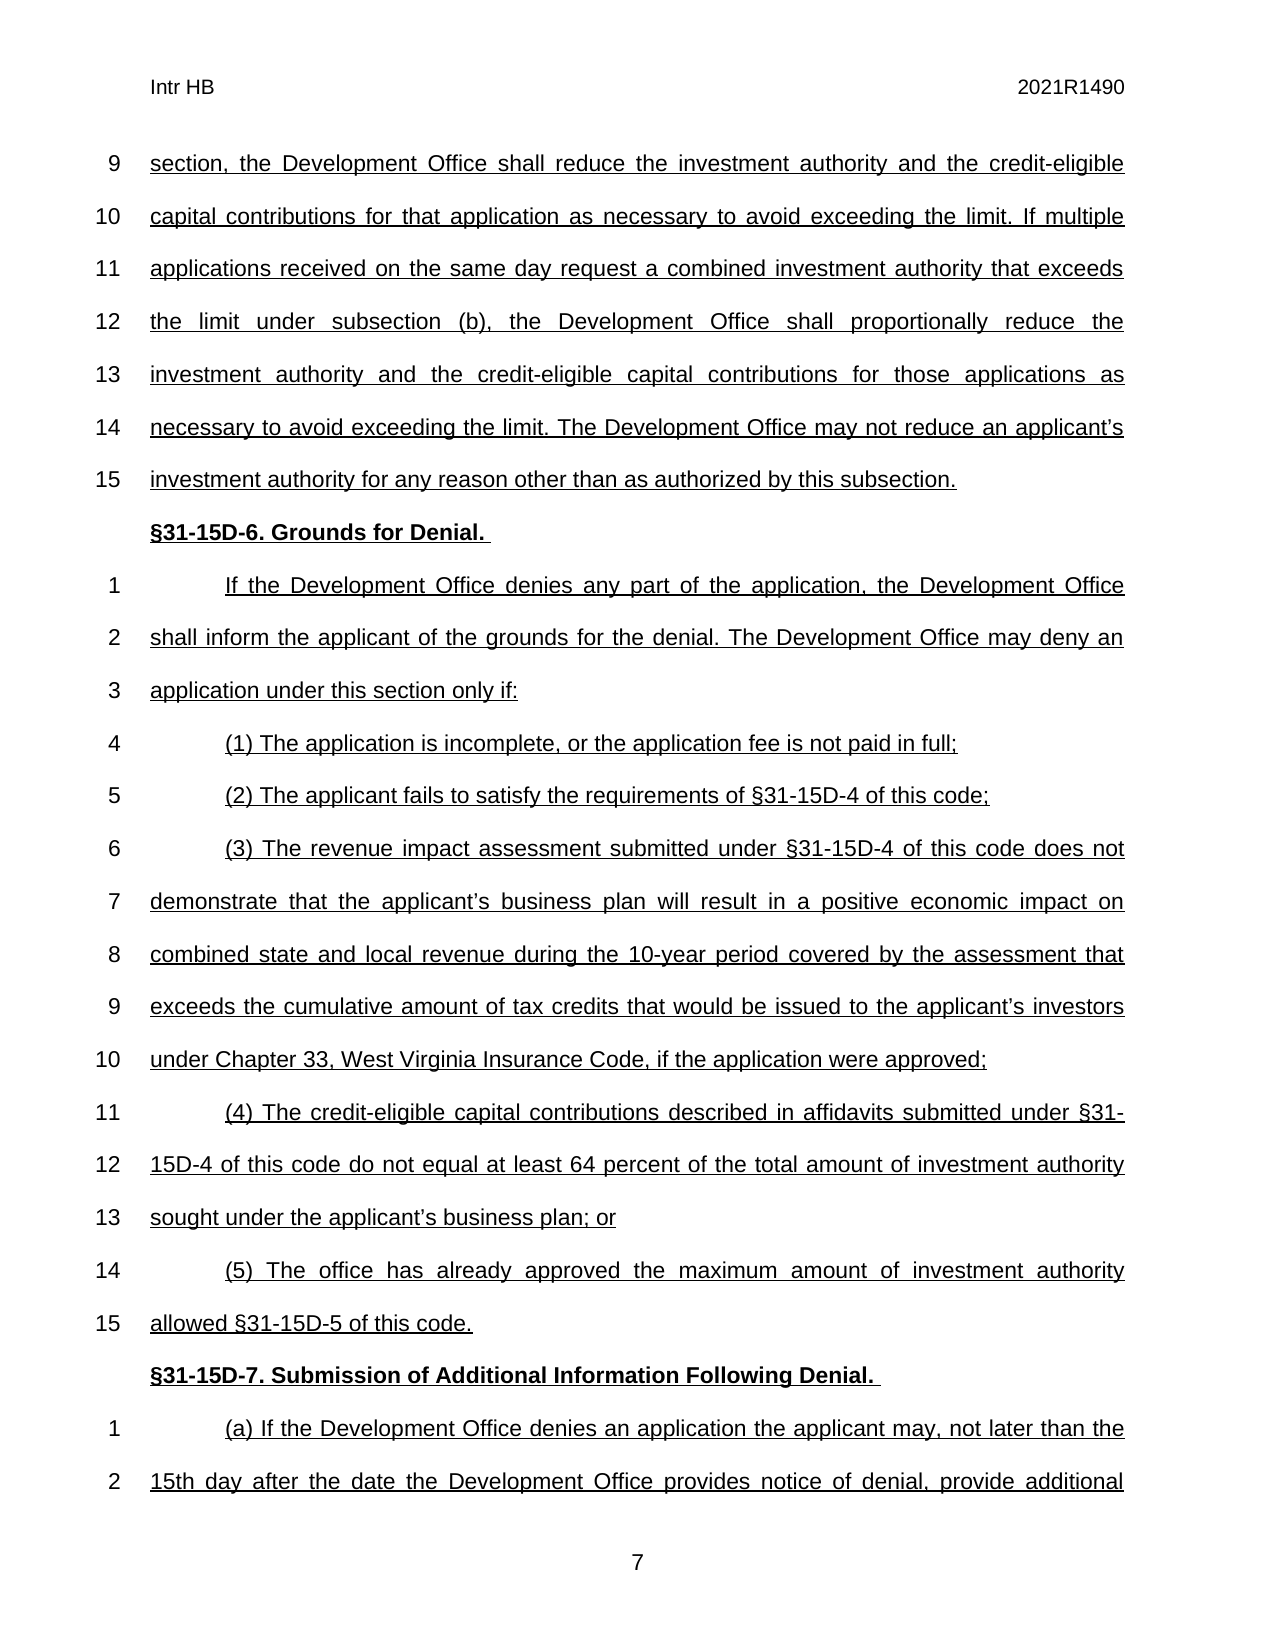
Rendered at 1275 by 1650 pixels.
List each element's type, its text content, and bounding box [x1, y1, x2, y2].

text (3) The revenue impact assessment submitted under §31-15D-4 of this code does not demonstrate that the applicant’s business plan will result in a positive economic impact on combined state and local revenue during the 10-year period covered by the assessment that exceeds the cumulative amount of tax credits that would be issued to the applicant’s investors under Chapter 33, West Virginia Insurance Code, if the application were approved; [150, 1017, 1125, 1072]
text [150, 1415, 1125, 1494]
text (1) The application is incomplete, or the application fee is not paid in full; [150, 730, 1125, 756]
text If the Development Office denies any part of the application, the Development Office shall inform the applicant of the grounds for the denial. The Development Office may deny an application under this section only if: [150, 572, 1125, 703]
text (3) The revenue impact assessment submitted under §31-15D-4 of this code does not demonstrate that the applicant’s business plan will result in a positive economic impact on combined state and local revenue during the 10-year period covered by the assessment that exceeds the cumulative amount of tax credits that would be issued to the applicant’s investors under Chapter 33, West Virginia Insurance Code, if the application were approved; [150, 965, 1125, 1016]
text (4) The credit-eligible capital contributions described in affidavits submitted under §31-15D-4 of this code do not equal at least 64 percent of the total amount of investment authority sought under the applicant’s business plan; or [150, 1099, 1125, 1174]
text (3) The revenue impact assessment submitted under §31-15D-4 of this code does not demonstrate that the applicant’s business plan will result in a positive economic impact on combined state and local revenue during the 10-year period covered by the assessment that exceeds the cumulative amount of tax credits that would be issued to the applicant’s investors under Chapter 33, West Virginia Insurance Code, if the application were approved; [150, 835, 1125, 911]
text (3) The revenue impact assessment submitted under §31-15D-4 of this code does not demonstrate that the applicant’s business plan will result in a positive economic impact on combined state and local revenue during the 10-year period covered by the assessment that exceeds the cumulative amount of tax credits that would be issued to the applicant’s investors under Chapter 33, West Virginia Insurance Code, if the application were approved; [150, 912, 1125, 963]
text (4) The credit-eligible capital contributions described in affidavits submitted under §31-15D-4 of this code do not equal at least 64 percent of the total amount of investment authority sought under the applicant’s business plan; or [150, 1175, 1125, 1231]
text (5) The office has already approved the maximum amount of investment authority allowed §31-15D-5 of this code. [150, 1257, 1125, 1336]
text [150, 150, 1125, 173]
subtitle §31-15D-6. Grounds for Denial. [150, 519, 1125, 545]
subtitle §31-15D-7. Submission of Additional Information Following Denial. [150, 1362, 1125, 1389]
text (2) The applicant fails to satisfy the requirements of §31-15D-4 of this code; [150, 782, 1125, 809]
